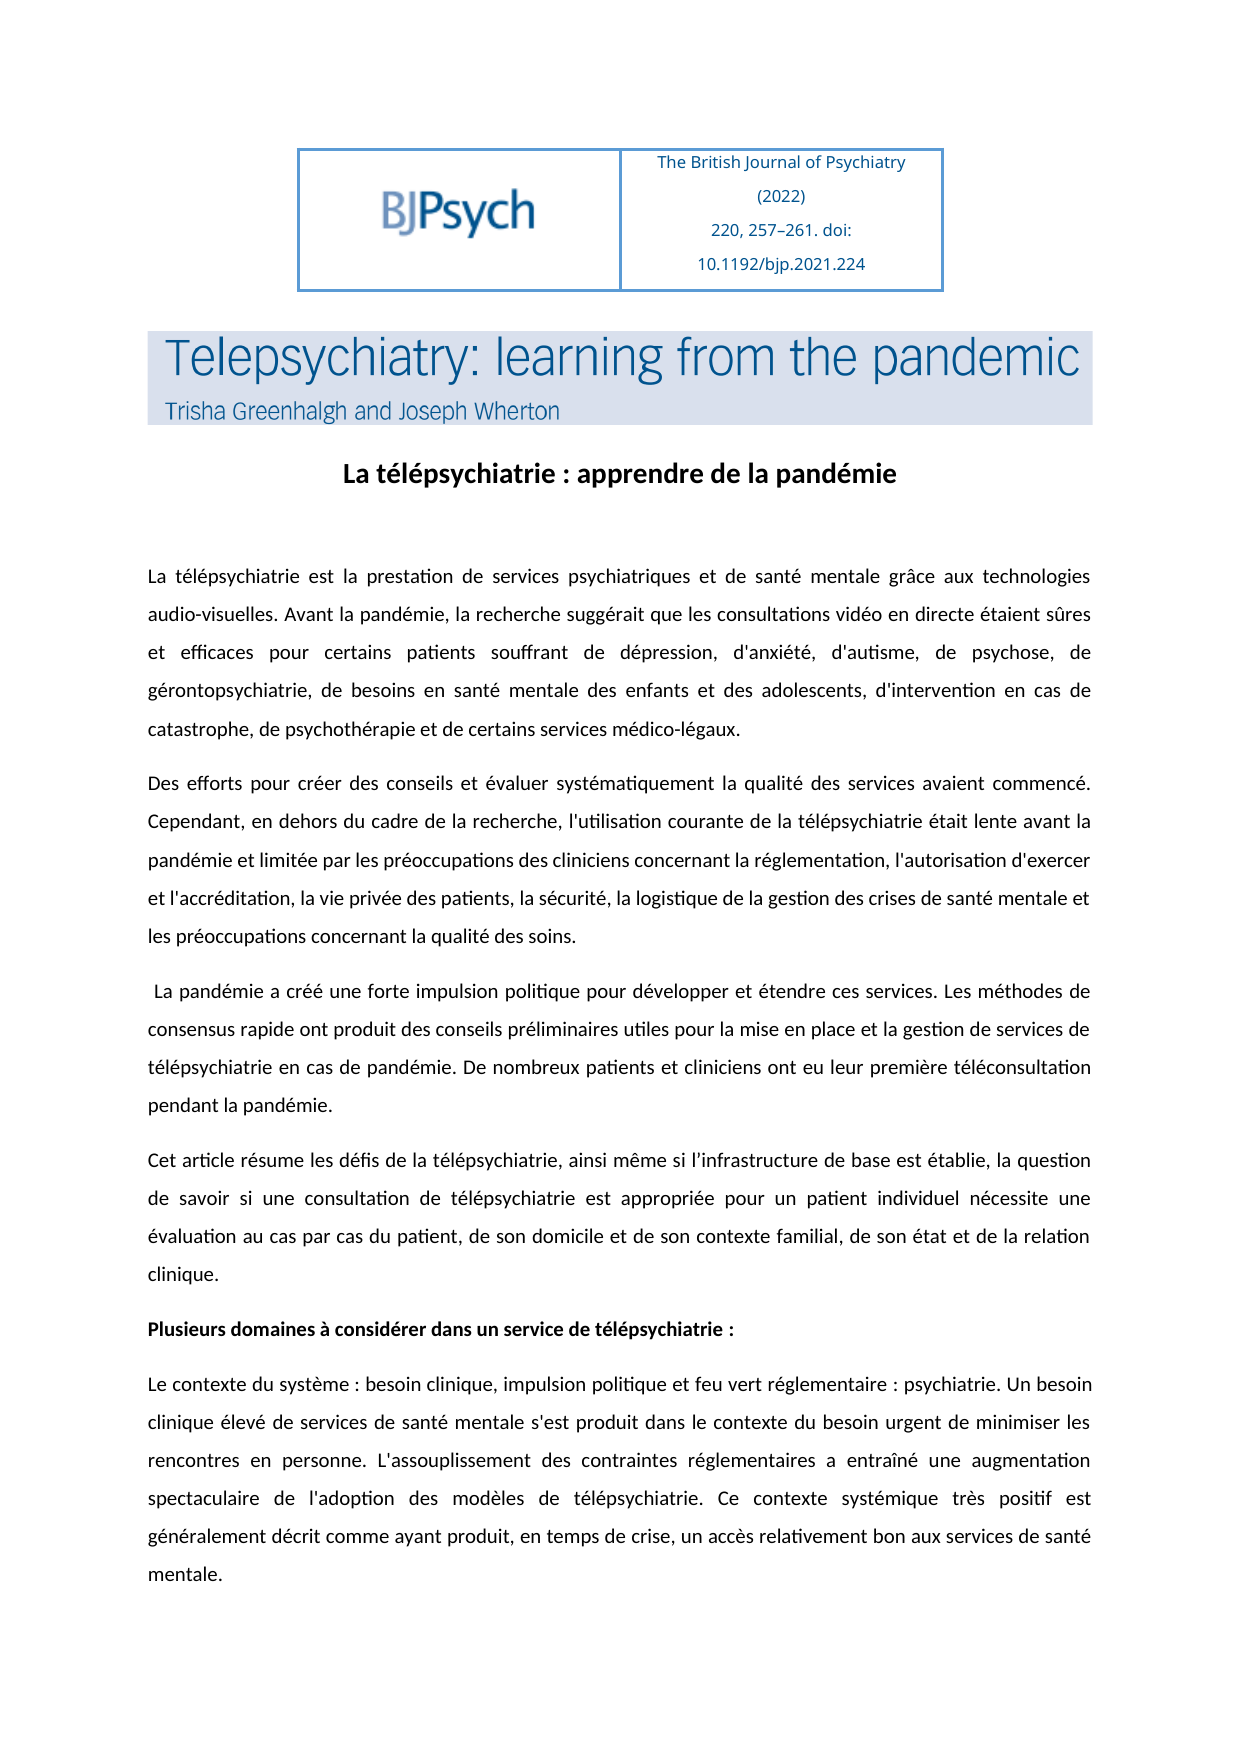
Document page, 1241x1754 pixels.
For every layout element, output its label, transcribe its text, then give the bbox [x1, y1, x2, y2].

table_header [300, 151, 619, 289]
text Des efforts pour créer des conseils et évaluer systématiquement la qualité des services avaient commencé. Cependant, en dehors du cadre de la recherche, l'utilisation courante de la télépsychiatrie était lente avant la pandémie et limitée par les préoccupations des cliniciens concernant la réglementation, l'autorisation d'exercer et l'accréditation, la vie privée des patients, la sécurité, la logistique de la gestion des crises de santé mentale et les préoccupations concernant la qualité des soins. [148, 771, 1093, 948]
text La pandémie a créé une forte impulsion politique pour développer et étendre ces services. Les méthodes de consensus rapide ont produit des conseils préliminaires utiles pour la mise en place et la gestion de services de télépsychiatrie en cas de pandémie. De nombreux patients et cliniciens ont eu leur première téléconsultation pendant la pandémie. [148, 978, 1093, 1118]
text La télépsychiatrie est la prestation de services psychiatriques et de santé mentale grâce aux technologies audio-visuelles. Avant la pandémie, la recherche suggérait que les consultations vidéo en directe étaient sûres et efficaces pour certains patients souffrant de dépression, d'anxiété, d'autisme, de psychose, de gérontopsychiatrie, de besoins en santé mentale des enfants et des adolescents, d'intervention en cas de catastrophe, de psychothérapie et de certains services médico-légaux. [148, 563, 1093, 741]
picture [147, 331, 1093, 425]
text La télépsychiatrie : apprendre de la pandémie [148, 455, 1093, 533]
text Le contexte du système : besoin clinique, impulsion politique et feu vert réglementaire : psychiatrie. Un besoin clinique élevé de services de santé mentale s'est produit dans le contexte du besoin urgent de minimiser les rencontres en personne. L'assouplissement des contraintes réglementaires a entraîné une augmentation spectaculaire de l'adoption des modèles de télépsychiatrie. Ce contexte systémique très positif est généralement décrit comme ayant produit, en temps de crise, un accès relativement bon aux services de santé mentale. [148, 1371, 1093, 1587]
picture [376, 179, 542, 248]
text Plusieurs domaines à considérer dans un service de télépsychiatrie : [148, 1316, 1093, 1342]
table_header The British Journal of Psychiatry (2022) 220, 257–261. doi: 10.1192/bjp.2021.224 [622, 151, 941, 289]
text Cet article résume les défis de la télépsychiatrie, ainsi même si l’infrastructure de base est établie, la question de savoir si une consultation de télépsychiatrie est appropriée pour un patient individuel nécessite une évaluation au cas par cas du patient, de son domicile et de son contexte familial, de son état et de la relation clinique. [148, 1147, 1093, 1287]
